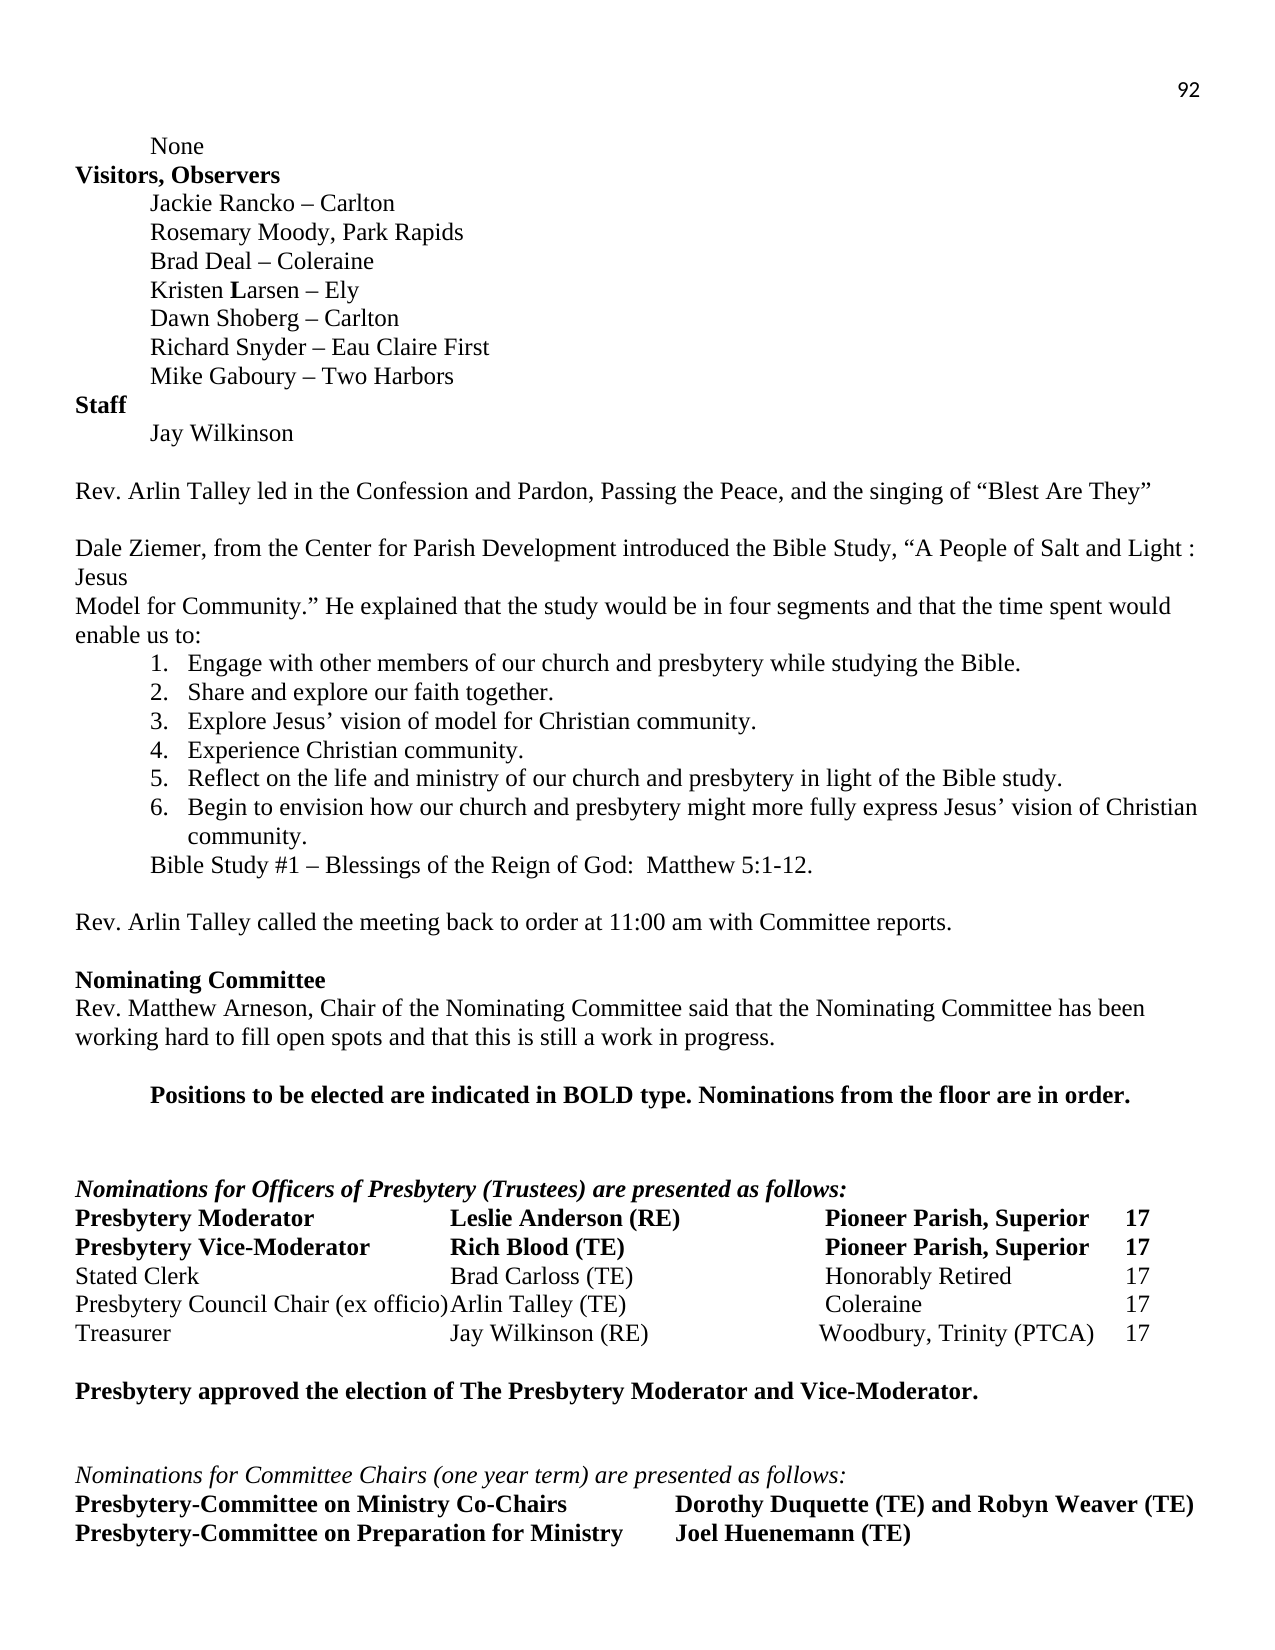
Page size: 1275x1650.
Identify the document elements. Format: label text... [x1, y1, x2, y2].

text Rev. Matthew Arneson, Chair of the Nominating Committee said that the Nominating Committee has been working hard to fill open spots and that this is still a work in progress. [75, 993, 1200, 1051]
list Share and explore our faith together. [150, 677, 1200, 706]
text Presbytery Council Chair (ex officio) Arlin Talley (TE) Coleraine 17 [75, 1289, 1200, 1318]
text Visitors, Observers [75, 160, 1200, 188]
text Nominating Committee [75, 965, 1200, 993]
text Jay Wilkinson [150, 418, 1200, 447]
text Mike Gaboury – Two Harbors [150, 361, 1200, 390]
text Nominations for Officers of Presbytery (Trustees) are presented as follows: [75, 1174, 1200, 1203]
list Experience Christian community. [150, 735, 1200, 763]
text Richard Snyder – Eau Claire First [150, 332, 1200, 361]
text Jackie Rancko – Carlton [150, 188, 1200, 217]
text Presbytery-Committee on Preparation for Ministry Joel Huenemann (TE) [75, 1518, 1200, 1547]
text Model for Community.” He explained that the study would be in four segments and that the time spent would enable us to: [75, 591, 1200, 648]
text Treasurer Jay Wilkinson (RE) Woodbury, Trinity (PTCA) 17 [75, 1318, 1200, 1347]
text Rev. Arlin Talley led in the Confession and Pardon, Passing the Peace, and the singing of “Blest Are They” [75, 476, 1200, 505]
text Bible Study #1 – Blessings of the Reign of God: Matthew 5:1-12. [150, 850, 1200, 878]
text Nominations for Committee Chairs (one year term) are presented as follows: [75, 1461, 1200, 1489]
text Staff [75, 390, 1200, 418]
list Explore Jesus’ vision of model for Christian community. [150, 706, 1200, 735]
list Reflect on the life and ministry of our church and presbytery in light of the Bible study. [150, 763, 1200, 792]
list Engage with other members of our church and presbytery while studying the Bible. [150, 648, 1200, 677]
text Kristen Larsen – Ely [150, 275, 1200, 303]
text Presbytery Moderator Leslie Anderson (RE) Pioneer Parish, Superior 17 [75, 1203, 1200, 1232]
list Begin to envision how our church and presbytery might more fully express Jesus’ vision of Christian community. [150, 792, 1200, 850]
text Presbytery-Committee on Ministry Co-Chairs Dorothy Duquette (TE) and Robyn Weaver (TE) [75, 1489, 1200, 1518]
text Positions to be elected are indicated in BOLD type. Nominations from the floor are in order. [75, 1080, 1200, 1108]
text Presbytery Vice-Moderator Rich Blood (TE) Pioneer Parish, Superior 17 [75, 1232, 1200, 1261]
text Rosemary Moody, Park Rapids [150, 217, 1200, 246]
text Presbytery approved the election of The Presbytery Moderator and Vice-Moderator. [75, 1376, 1200, 1404]
text None [150, 131, 1200, 160]
text Dale Ziemer, from the Center for Parish Development introduced the Bible Study, “A People of Salt and Light : Jesus [75, 533, 1200, 591]
text Rev. Arlin Talley called the meeting back to order at 11:00 am with Committee reports. [75, 907, 1200, 936]
text Stated Clerk Brad Carloss (TE) Honorably Retired 17 [75, 1261, 1200, 1289]
text Brad Deal – Coleraine [150, 246, 1200, 275]
text Dawn Shoberg – Carlton [150, 303, 1200, 332]
